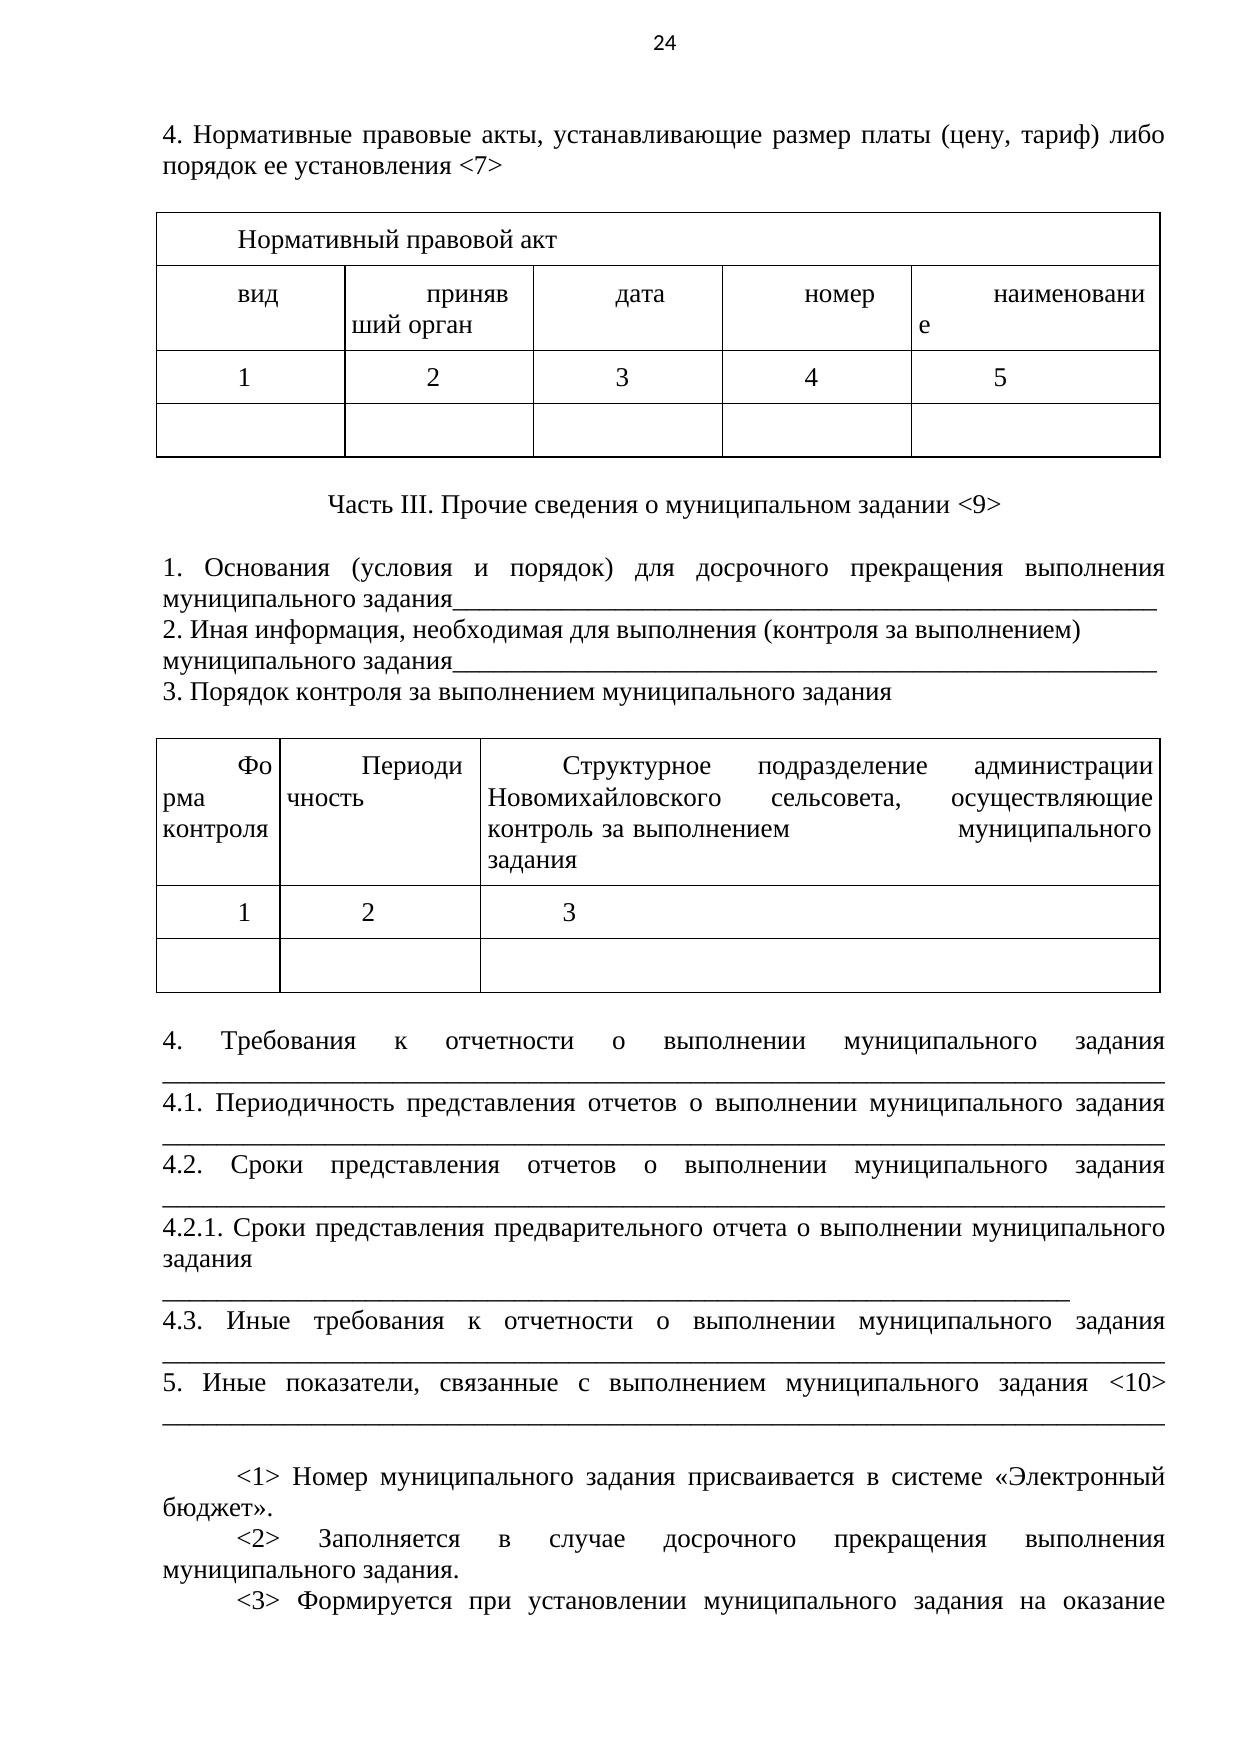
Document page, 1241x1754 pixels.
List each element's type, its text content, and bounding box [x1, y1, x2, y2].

table_header Нормативный правовой акт [157, 213, 1159, 265]
table_cell вид [157, 266, 344, 349]
table_cell [481, 939, 1159, 992]
text 4.1. Периодичность представления отчетов о выполнении муниципального задания __________________________________________________________________________ [162, 1086, 1166, 1148]
table_cell [346, 404, 533, 456]
table_header Структурное подразделение администрации Новомихайловского сельсовета, осуществляющие контроль за выполнением муниципального задания [481, 739, 1159, 885]
table_cell [157, 404, 344, 456]
table_cell 3 [481, 886, 1159, 938]
text 4.3. Иные требования к отчетности о выполнении муниципального задания __________________________________________________________________________ [162, 1304, 1166, 1366]
text 3. Порядок контроля за выполнением муниципального задания [162, 676, 1166, 707]
table_cell 4 [723, 351, 911, 403]
table_cell 2 [281, 886, 480, 938]
text 1. Основания (условия и порядок) для досрочного прекращения выполнения муниципального задания____________________________________________________ [162, 551, 1166, 613]
table_cell номер [723, 266, 911, 349]
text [162, 1584, 1166, 1616]
table_cell 1 [157, 351, 344, 403]
table_cell наименование [912, 266, 1159, 349]
text 4.2.1. Сроки представления предварительного отчета о выполнении муниципального задания ___________________________________________________________________ [162, 1211, 1166, 1304]
table_cell [723, 404, 911, 456]
text муниципального задания____________________________________________________ [162, 644, 1166, 676]
text 5. Иные показатели, связанные с выполнением муниципального задания <10> __________________________________________________________________________ [162, 1366, 1166, 1429]
text 4. Нормативные правовые акты, устанавливающие размер платы (цену, тариф) либо порядок ее установления <7> [162, 118, 1166, 180]
table_cell 1 [157, 886, 279, 938]
table_cell принявший орган [346, 266, 533, 349]
table_cell [281, 939, 480, 992]
text 2. Иная информация, необходимая для выполнения (контроля за выполнением) [162, 613, 1166, 644]
text 4.2. Сроки представления отчетов о выполнении муниципального задания __________________________________________________________________________ [162, 1148, 1166, 1211]
text Часть III. Прочие сведения о муниципальном задании <9> [162, 489, 1166, 520]
table_header Форма контроля [157, 739, 279, 885]
table_header Периодичность [281, 739, 480, 885]
table_cell 2 [346, 351, 533, 403]
text 4. Требования к отчетности о выполнении муниципального задания __________________________________________________________________________ [162, 1024, 1166, 1086]
table_cell дата [534, 266, 722, 349]
table_cell [912, 404, 1159, 456]
text <1> Номер муниципального задания присваивается в системе «Электронный бюджет». [162, 1460, 1166, 1522]
table_cell [534, 404, 722, 456]
text <2> Заполняется в случае досрочного прекращения выполнения муниципального задания. [162, 1522, 1166, 1584]
table_cell 3 [534, 351, 722, 403]
table_cell 5 [912, 351, 1159, 403]
table_cell [157, 939, 279, 992]
